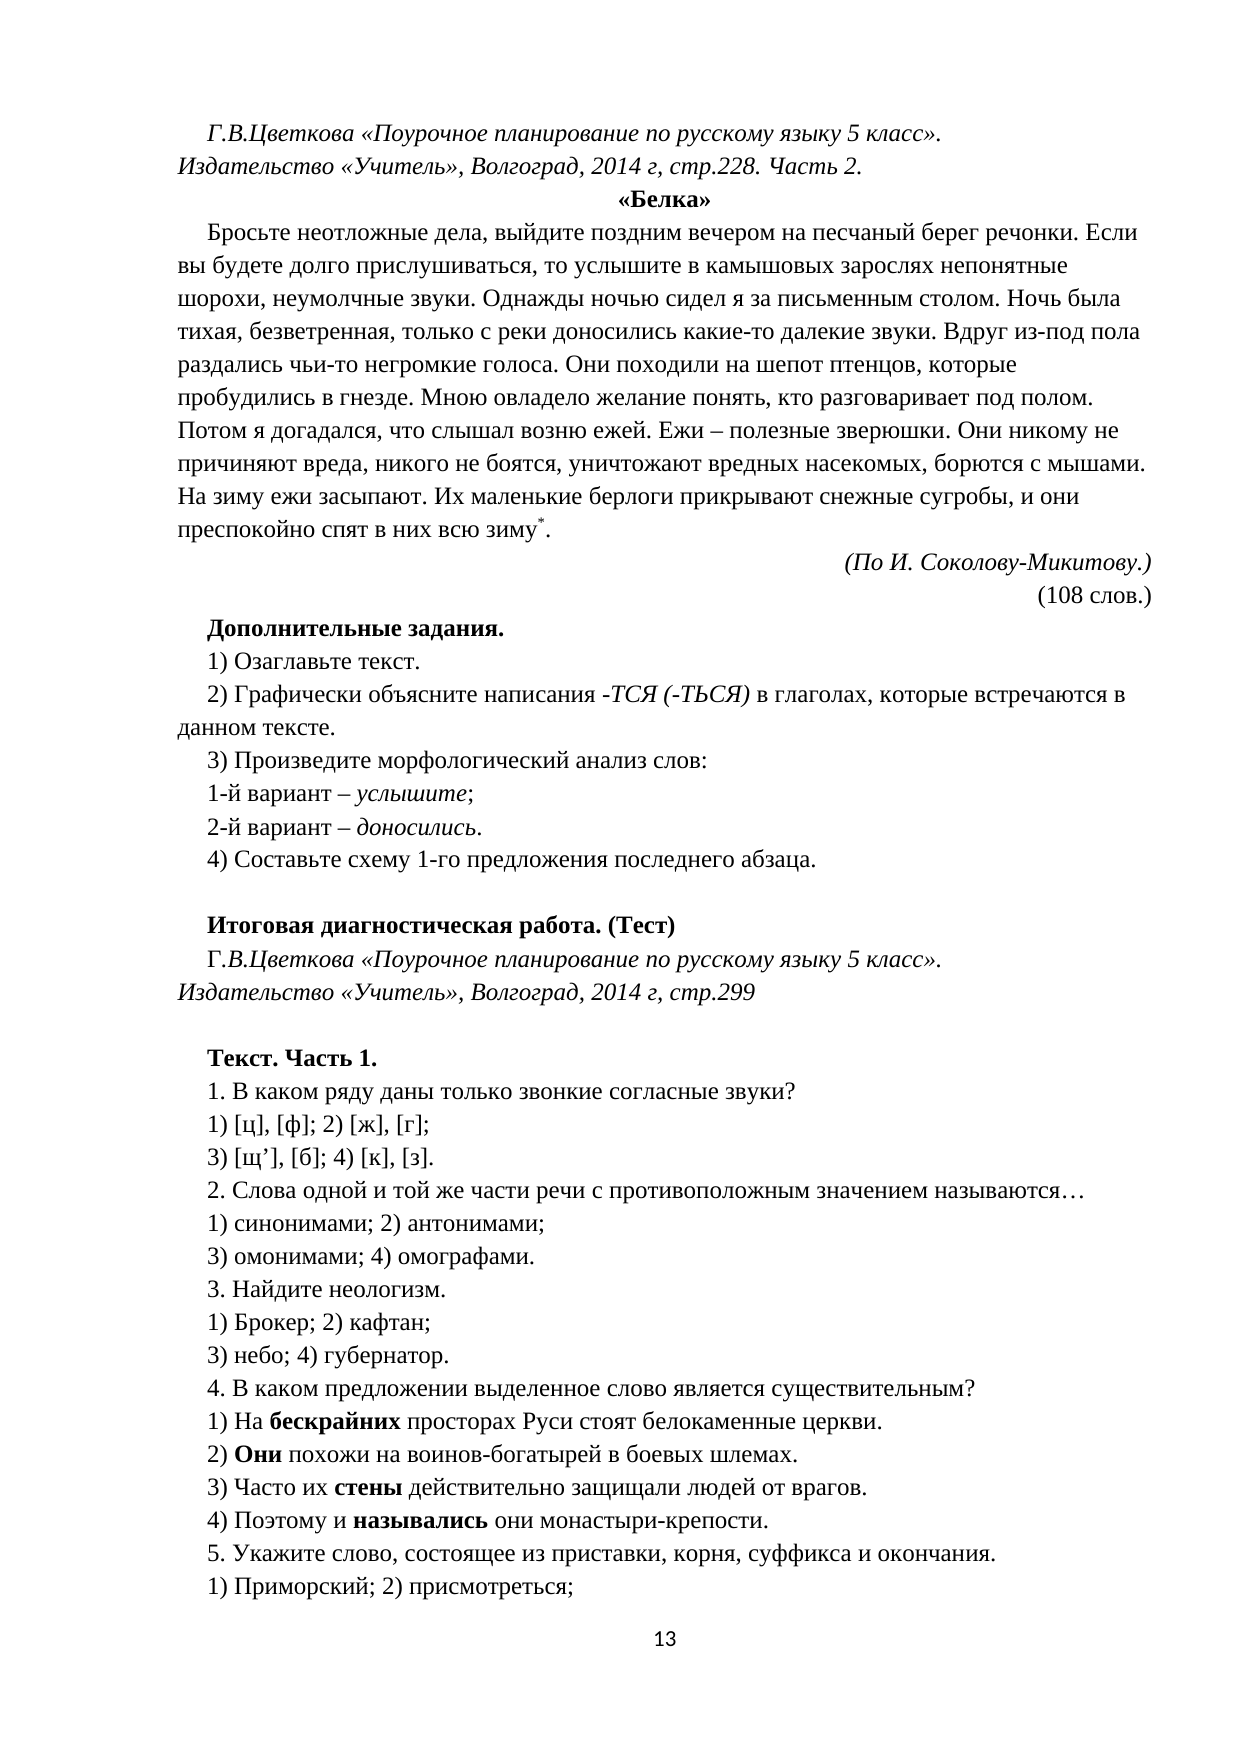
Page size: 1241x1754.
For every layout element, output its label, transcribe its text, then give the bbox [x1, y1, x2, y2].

text 1) Приморский; 2) присмотреться; [177, 1571, 1152, 1600]
text 2) Они похожи на воинов-богатырей в боевых шлемах. [177, 1439, 1152, 1468]
text 2. Слова одной и той же части речи с противоположным значением называются… [177, 1175, 1152, 1203]
text 3) небо; 4) губернатор. [177, 1340, 1152, 1369]
text 1) На бескрайних просторах Руси стоят белокаменные церкви. [177, 1406, 1152, 1435]
text 3. Найдите неологизм. [177, 1274, 1152, 1303]
text 1) Озаглавьте текст. [177, 646, 1152, 675]
text 1) синонимами; 2) антонимами; [177, 1208, 1152, 1237]
text 1. В каком ряду даны только звонкие согласные звуки? [177, 1076, 1152, 1104]
text Дополнительные задания. [177, 613, 1152, 642]
text 1-й вариант – услышите; [177, 778, 1152, 807]
text 3) Произведите морфологический анализ слов: [177, 746, 1152, 774]
text 3) Часто их стены действительно защищали людей от врагов. [177, 1472, 1152, 1501]
text 4) Поэтому и назывались они монастыри-крепости. [177, 1505, 1152, 1534]
text 4) Составьте схему 1-го предложения последнего абзаца. [177, 844, 1152, 873]
text Текст. Часть 1. [177, 1043, 1152, 1071]
text 5. Укажите слово, состоящее из приставки, корня, суффикса и окончания. [177, 1538, 1152, 1567]
text (По И. Соколову-Микитову.) [177, 547, 1152, 576]
text 2) Графически объясните написания -ТСЯ (-ТЬСЯ) в глаголах, которые встречаются в данном тексте. [177, 679, 1152, 741]
text Итоговая диагностическая работа. (Тест) [177, 911, 1152, 939]
text 1) [ц], [ф]; 2) [ж], [г]; [177, 1109, 1152, 1137]
text «Белка» [177, 184, 1152, 213]
text 2-й вариант – доносились. [177, 812, 1152, 840]
text 4. В каком предложении выделенное слово является существительным? [177, 1373, 1152, 1402]
text Г.В.Цветкова «Поурочное планирование по русскому языку 5 класс». [177, 118, 1152, 147]
text Издательство «Учитель», Волгоград, 2014 г, стр.228. Часть 2. [177, 151, 1152, 180]
text 1) Брокер; 2) кафтан; [177, 1307, 1152, 1336]
text Издательство «Учитель», Волгоград, 2014 г, стр.299 [177, 977, 1152, 1005]
text 3) [щ’], [б]; 4) [к], [з]. [177, 1142, 1152, 1171]
text (108 слов.) [177, 580, 1152, 609]
text Г.В.Цветкова «Поурочное планирование по русскому языку 5 класс». [177, 944, 1152, 972]
text 3) омонимами; 4) омографами. [177, 1241, 1152, 1269]
text Бросьте неотложные дела, выйдите поздним вечером на песчаный берег речонки. Если вы будете долго прислушиваться, то услышите в камышовых зарослях непонятные шорохи, неумолчные звуки. Однажды ночью сидел я за письменным столом. Ночь была тихая, безветренная, только с реки доносились какие-то далекие звуки. Вдруг из-под пола раздались чьи-то негромкие голоса. Они походили на шепот птенцов, которые пробудились в гнезде. Мною овладело желание понять, кто разговаривает под полом. Потом я догадался, что слышал возню ежей. Ежи – полезные зверюшки. Они никому не причиняют вреда, никого не боятся, уничтожают вредных насекомых, борются с мышами. На зиму ежи засыпают. Их маленькие берлоги прикрывают снежные сугробы, и они преспокойно спят в них всю зиму*. [177, 217, 1152, 543]
